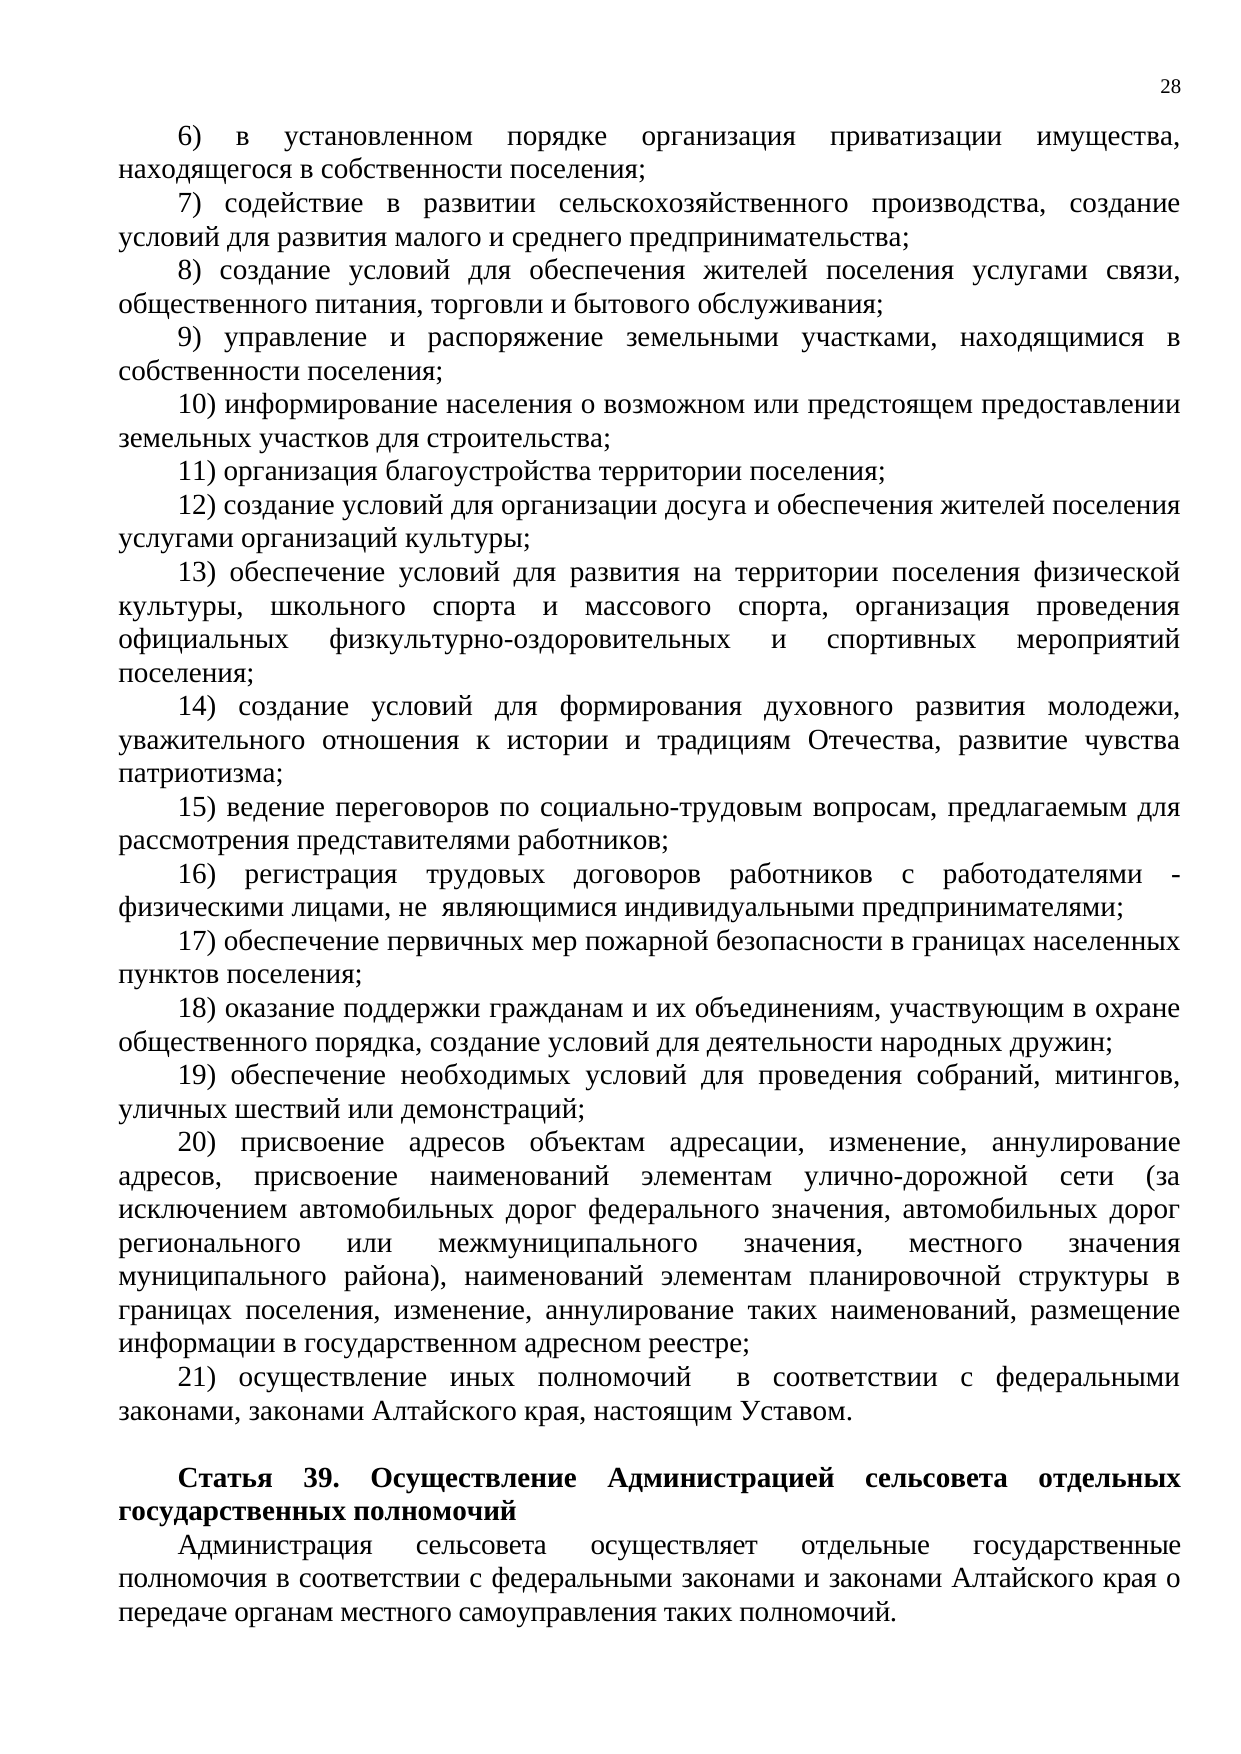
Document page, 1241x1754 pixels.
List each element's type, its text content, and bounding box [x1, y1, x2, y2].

text 11) организация благоустройства территории поселения; [118, 453, 1181, 487]
text 15) ведение переговоров по социально-трудовым вопросам, предлагаемым для рассмотрения представителями работников; [118, 789, 1181, 856]
text 6) в установленном порядке организация приватизации имущества, находящегося в собственности поселения; [118, 118, 1181, 185]
text 19) обеспечение необходимых условий для проведения собраний, митингов, уличных шествий или демонстраций; [118, 1057, 1181, 1124]
text 9) управление и распоряжение земельными участками, находящимися в собственности поселения; [118, 319, 1181, 386]
text Администрация сельсовета осуществляет отдельные государственные полномочия в соответствии с федеральными законами и законами Алтайского края о передаче органам местного самоуправления таких полномочий. [118, 1527, 1181, 1627]
text 12) создание условий для организации досуга и обеспечения жителей поселения услугами организаций культуры; [118, 487, 1181, 554]
text 13) обеспечение условий для развития на территории поселения физической культуры, школьного спорта и массового спорта, организация проведения официальных физкультурно-оздоровительных и спортивных мероприятий поселения; [118, 554, 1181, 688]
text 14) создание условий для формирования духовного развития молодежи, уважительного отношения к истории и традициям Отечества, развитие чувства патриотизма; [118, 688, 1181, 789]
text 10) информирование населения о возможном или предстоящем предоставлении земельных участков для строительства; [118, 386, 1181, 453]
text Статья 39. Осуществление Администрацией сельсовета отдельных государственных полномочий [118, 1460, 1181, 1527]
text 18) оказание поддержки гражданам и их объединениям, участвующим в охране общественного порядка, создание условий для деятельности народных дружин; [118, 990, 1181, 1057]
text 16) регистрация трудовых договоров работников с работодателями - физическими лицами, не являющимися индивидуальными предпринимателями; [118, 856, 1181, 923]
text 7) содействие в развитии сельскохозяйственного производства, создание условий для развития малого и среднего предпринимательства; [118, 185, 1181, 252]
text 20) присвоение адресов объектам адресации, изменение, аннулирование адресов, присвоение наименований элементам улично-дорожной сети (за исключением автомобильных дорог федерального значения, автомобильных дорог регионального или межмуниципального значения, местного значения муниципального района), наименований элементам планировочной структуры в границах поселения, изменение, аннулирование таких наименований, размещение информации в государственном адресном реестре; [118, 1124, 1181, 1359]
text 17) обеспечение первичных мер пожарной безопасности в границах населенных пунктов поселения; [118, 923, 1181, 990]
text 21) осуществление иных полномочий в соответствии с федеральными законами, законами Алтайского края, настоящим Уставом. [118, 1359, 1181, 1426]
text 8) создание условий для обеспечения жителей поселения услугами связи, общественного питания, торговли и бытового обслуживания; [118, 252, 1181, 319]
